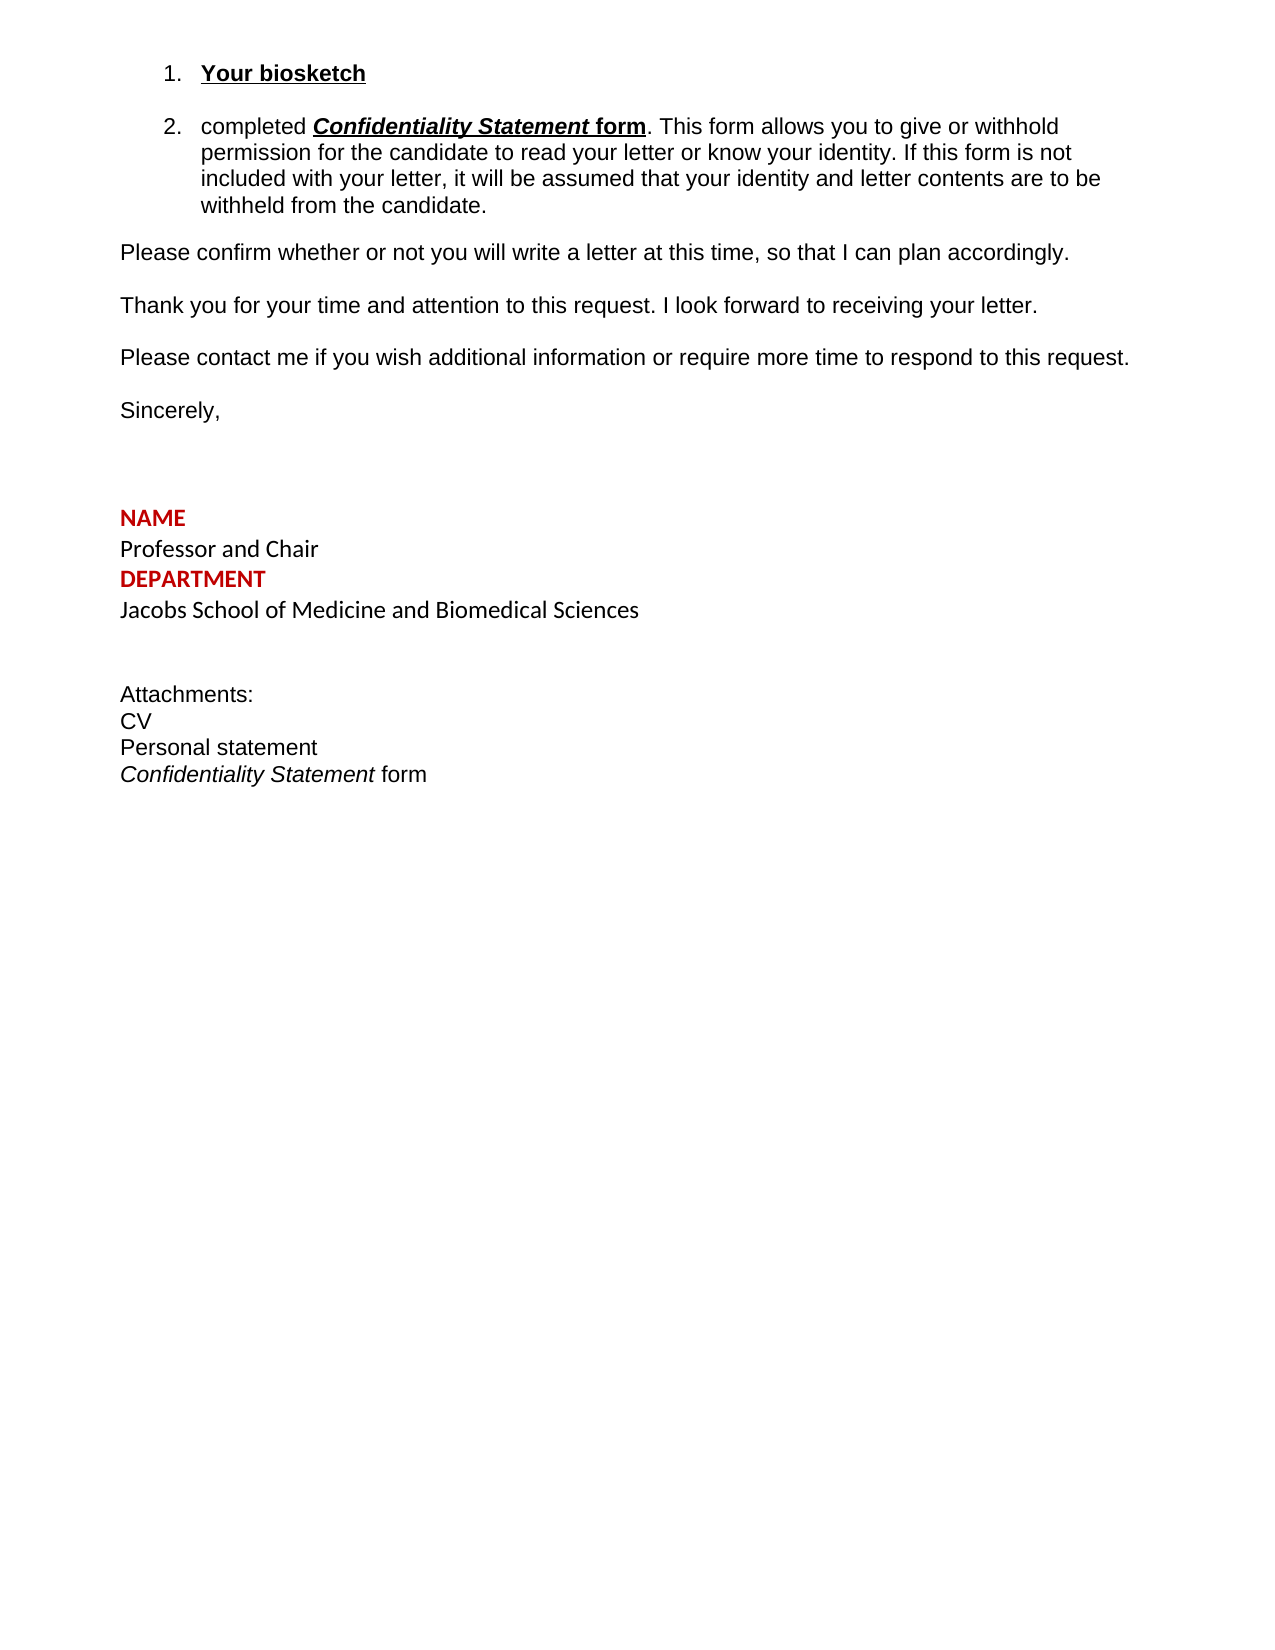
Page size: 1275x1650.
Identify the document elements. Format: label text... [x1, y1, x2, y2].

text CV [120, 708, 1132, 734]
text Please contact me if you wish additional information or require more time to respond to this request. [120, 344, 1132, 371]
text Confidentiality Statement form [120, 761, 1132, 787]
list completed Confidentiality Statement form. This form allows you to give or withhold permission for the candidate to read your letter or know your identity. If this form is not included with your letter, it will be assumed that your identity and letter contents are to be withheld from the candidate. [163, 113, 1132, 218]
text Thank you for your time and attention to this request. I look forward to receiving your letter. [120, 292, 1132, 318]
text Personal statement [120, 734, 1132, 761]
text Professor and Chair [120, 533, 1132, 563]
text Jacobs School of Medicine and Biomedical Sciences [120, 594, 1132, 624]
text DEPARTMENT [120, 563, 1132, 594]
list Your biosketch [163, 60, 1132, 86]
text NAME [120, 502, 1132, 533]
text Attachments: [120, 681, 1132, 708]
text Please confirm whether or not you will write a letter at this time, so that I can plan accordingly. [120, 239, 1132, 265]
text Sincerely, [120, 397, 1132, 423]
